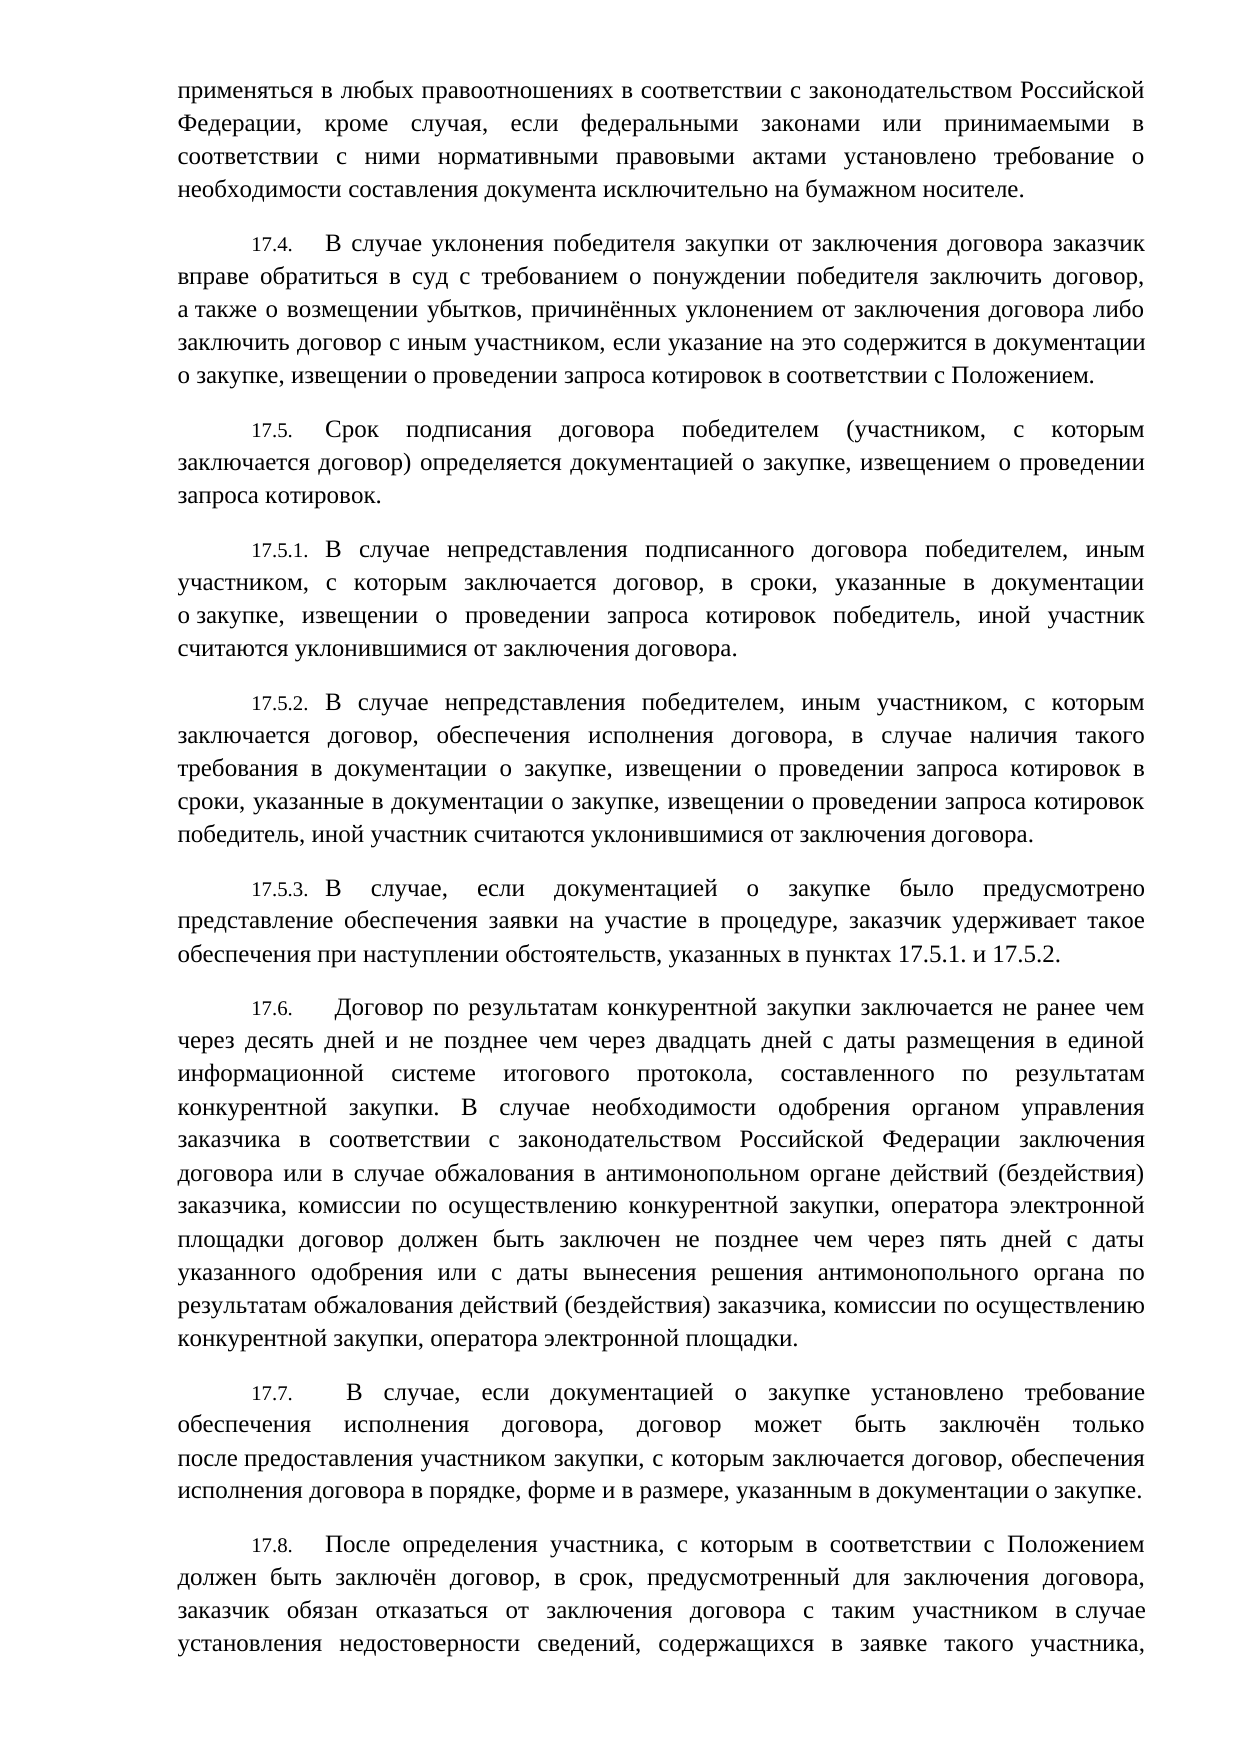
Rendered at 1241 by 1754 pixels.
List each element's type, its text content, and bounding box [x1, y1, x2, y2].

list Договор по результатам конкурентной закупки заключается не ранее чем через десять дней и не позднее чем через двадцать дней с даты размещения в единой информационной системе итогового протокола, составленного по результатам конкурентной закупки. В случае необходимости одобрения органом управления заказчика в соответствии с законодательством Российской Федерации заключения договора или в случае обжалования в антимонопольном органе действий (бездействия) заказчика, комиссии по осуществлению конкурентной закупки, оператора электронной площадки договор должен быть заключен не позднее чем через пять дней с даты указанного одобрения или с даты вынесения решения антимонопольного органа по результатам обжалования действий (бездействия) заказчика, комиссии по осуществлению конкурентной закупки, оператора электронной площадки. [177, 992, 1146, 1351]
list В случае уклонения победителя закупки от заключения договора заказчик вправе обратиться в суд с требованием о понуждении победителя заключить договор, а также о возмещении убытков, причинённых уклонением от заключения договора либо заключить договор с иным участником, если указание на это содержится в документации о закупке, извещении о проведении запроса котировок в соответствии с Положением. [177, 228, 1146, 389]
list В случае непредставления победителем, иным участником, с которым заключается договор, обеспечения исполнения договора, в случае наличия такого требования в документации о закупке, извещении о проведении запроса котировок в сроки, указанные в документации о закупке, извещении о проведении запроса котировок победитель, иной участник считаются уклонившимися от заключения договора. [177, 687, 1146, 847]
list В случае, если документацией о закупке установлено требование обеспечения исполнения договора, договор может быть заключён только после предоставления участником закупки, с которым заключается договор, обеспечения исполнения договора в порядке, форме и в размере, указанным в документации о закупке. [177, 1377, 1146, 1504]
list В случае, если документацией о закупке было предусмотрено представление обеспечения заявки на участие в процедуре, заказчик удерживает такое обеспечения при наступлении обстоятельств, указанных в пунктах 17.5.1. и 17.5.2. [177, 873, 1146, 967]
list Срок подписания договора победителем (участником, с которым заключается договор) определяется документацией о закупке, извещением о проведении запроса котировок. [177, 414, 1146, 509]
list В случае непредставления подписанного договора победителем, иным участником, с которым заключается договор, в сроки, указанные в документации о закупке, извещении о проведении запроса котировок победитель, иной участник считаются уклонившимися от заключения договора. [177, 534, 1146, 662]
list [177, 1529, 1146, 1657]
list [177, 75, 1146, 203]
